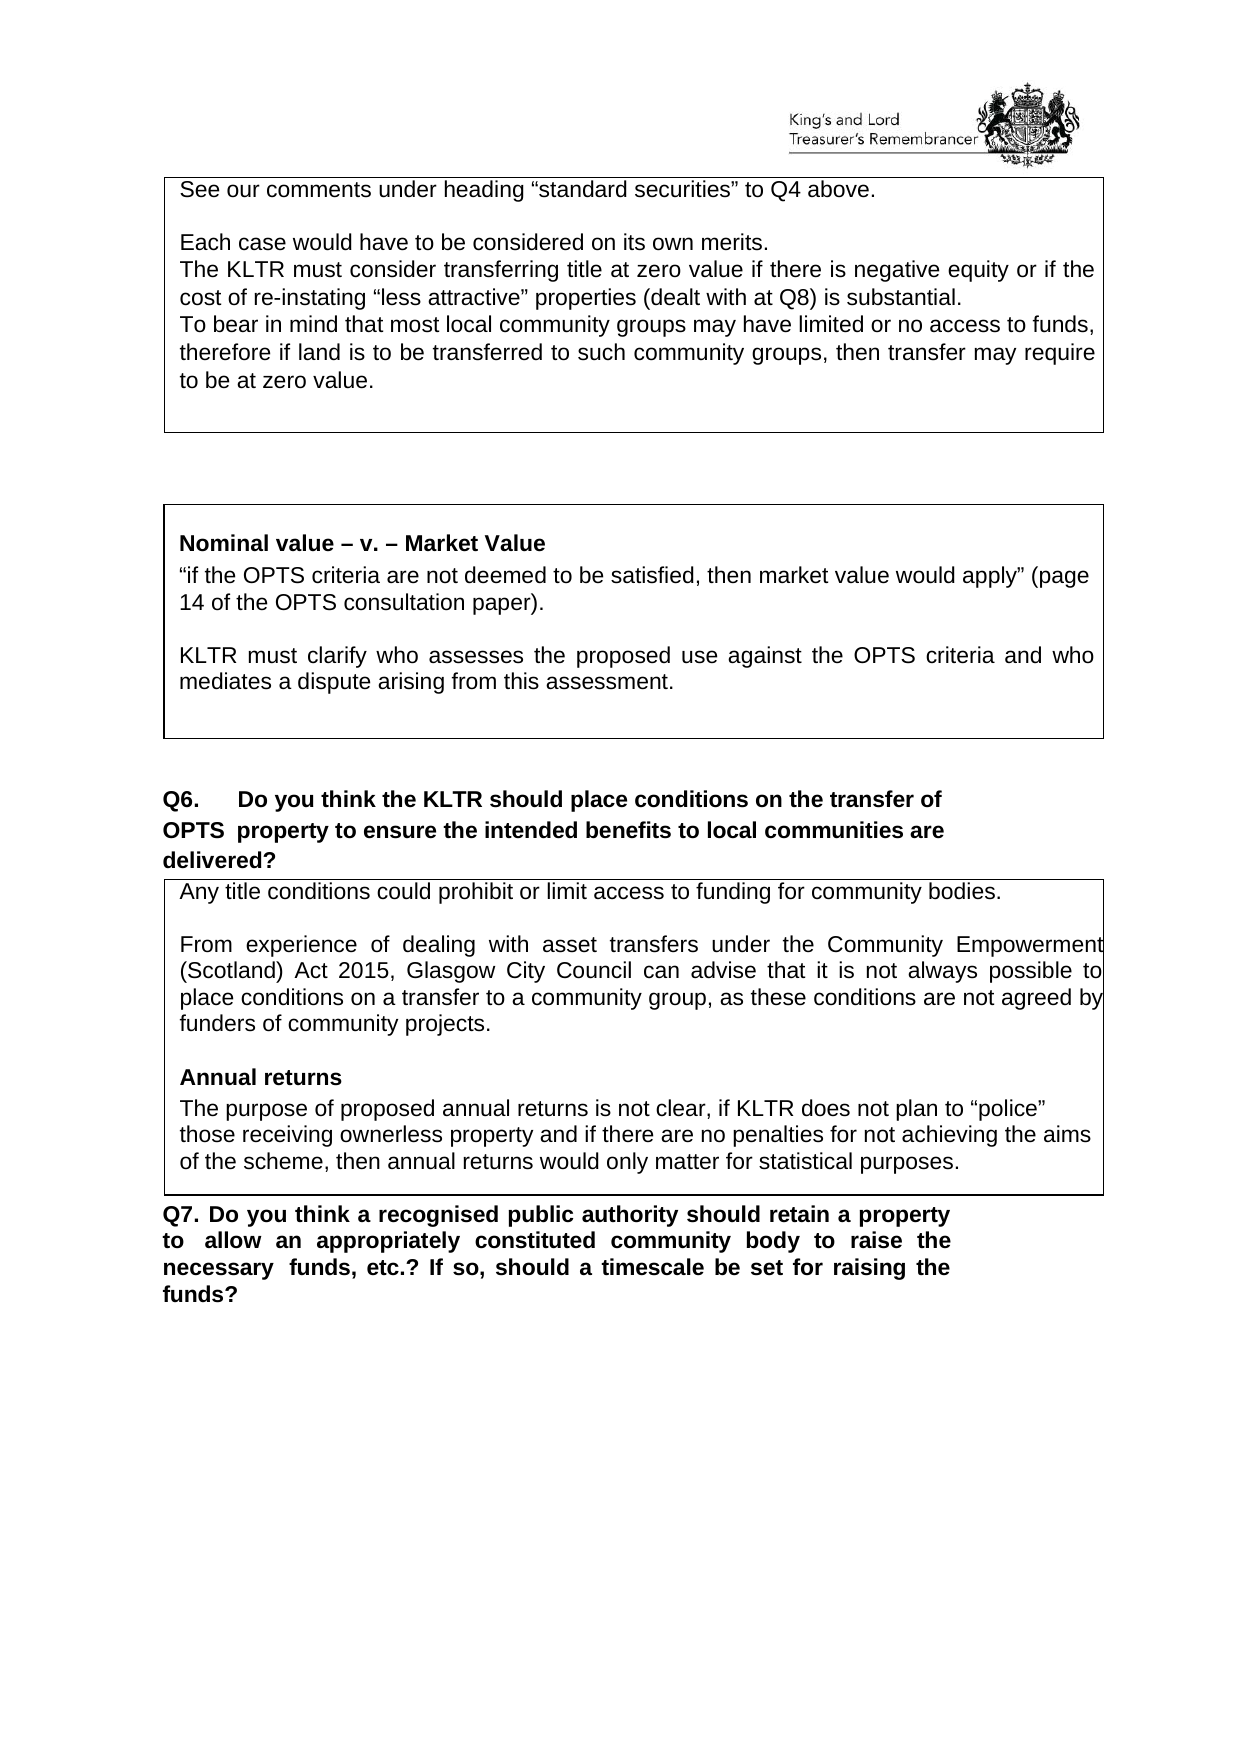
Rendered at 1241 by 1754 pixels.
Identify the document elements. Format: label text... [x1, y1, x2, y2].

text Q7. Do you think a recognised public authority should retain a property to allow an appropriately constituted community body to raise the necessary funds, etc.? If so, should a timescale be set for raising the funds? [162, 1201, 951, 1307]
picture [775, 73, 1091, 176]
text Q6. Do you think the KLTR should place conditions on the transfer of OPTS property to ensure the intended benefits to local communities are delivered? [162, 786, 951, 874]
